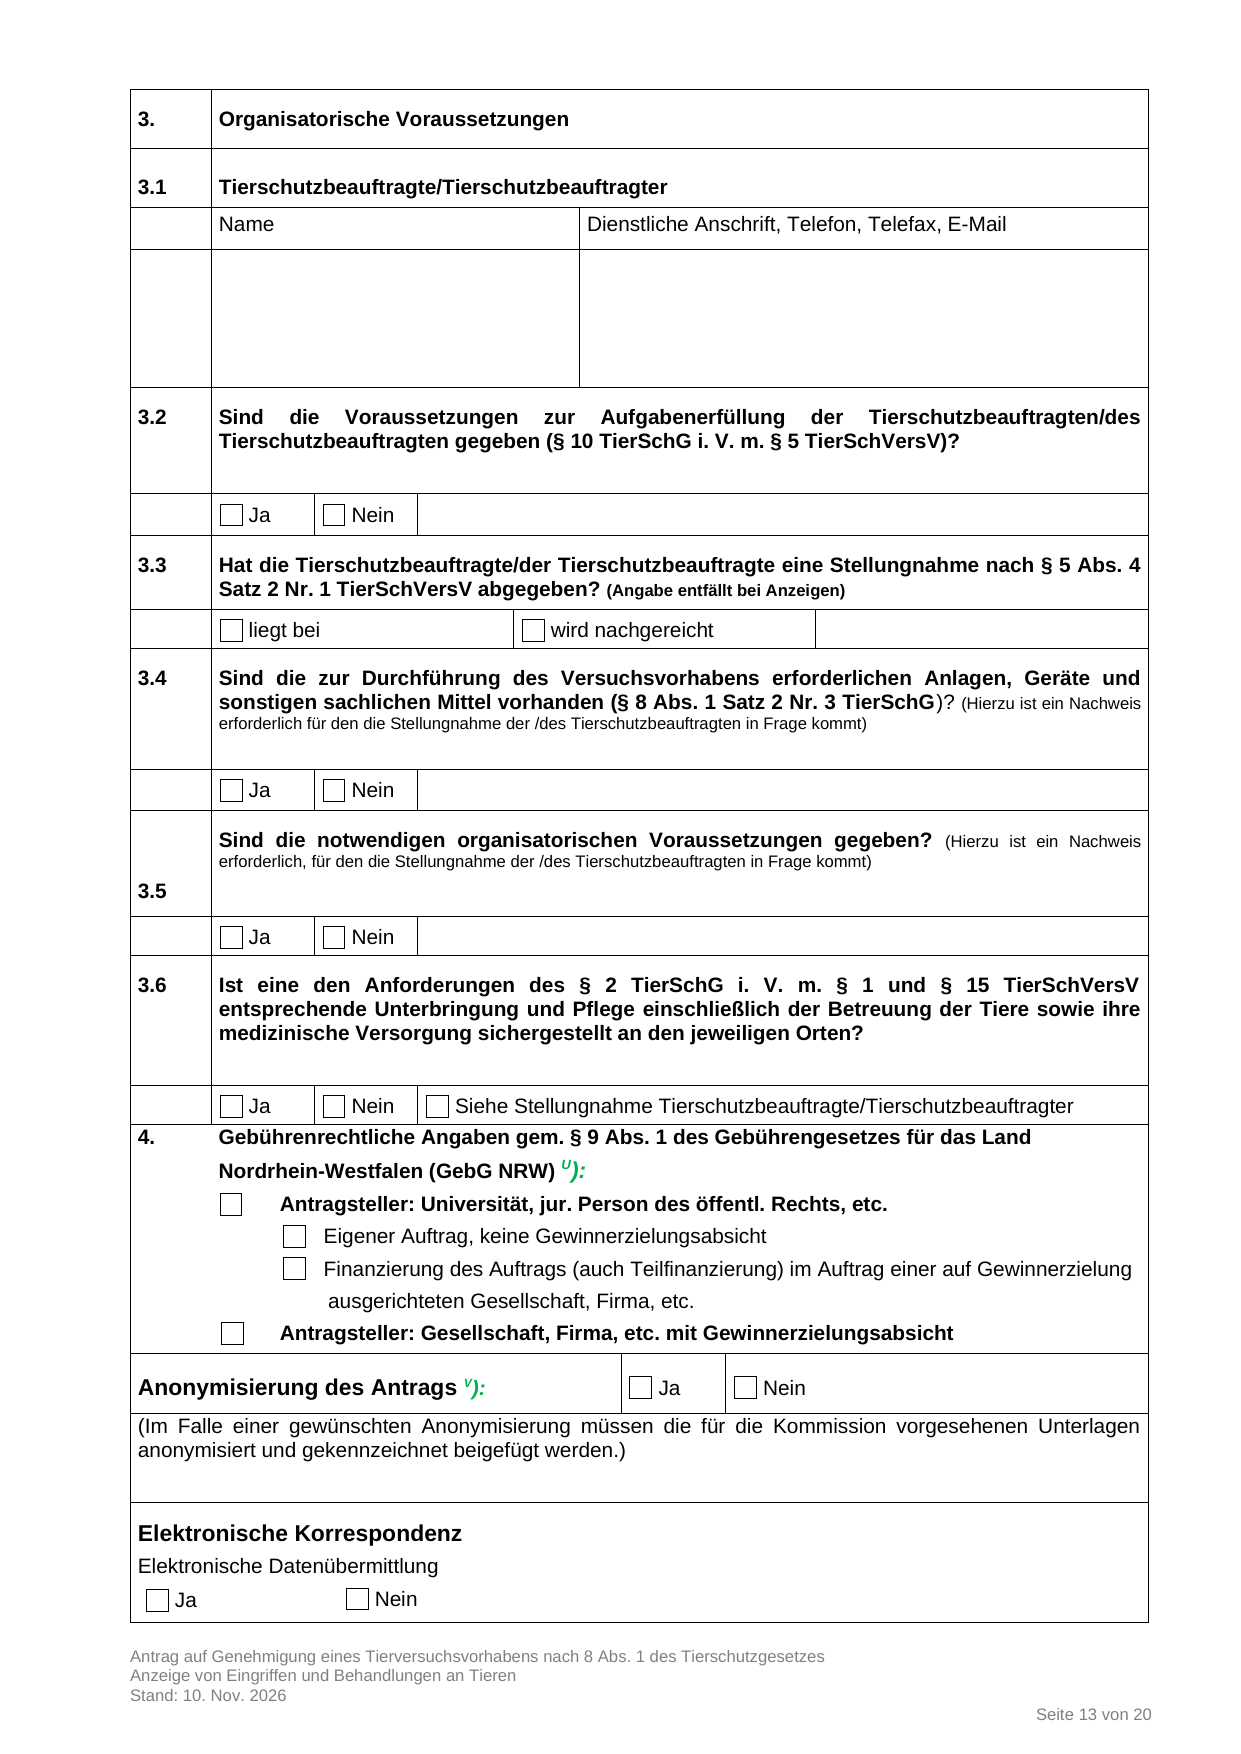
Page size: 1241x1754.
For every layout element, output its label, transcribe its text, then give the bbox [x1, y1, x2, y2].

table_cell Nein [315, 1086, 417, 1124]
table_cell 3.5 [131, 811, 211, 916]
table_cell [131, 250, 211, 387]
table_cell [418, 494, 1148, 535]
table_cell Tierschutzbeauftragte/Tierschutzbeauftragter [212, 149, 1148, 207]
table_cell liegt bei [212, 610, 513, 648]
table_cell [131, 494, 211, 535]
table_cell Anonymisierung des Antrags ): [131, 1354, 621, 1412]
table_cell [131, 610, 211, 648]
table_cell Ja [212, 770, 314, 810]
table_cell Nein [315, 917, 417, 955]
table_cell [131, 917, 211, 955]
table_cell Ja [212, 494, 314, 535]
table_cell wird nachgereicht [514, 610, 815, 648]
table_cell 4. Gebührenrechtliche Angaben gem. § 9 Abs. 1 des Gebührengesetzes für das Land Nordrhein-Westfalen (GebG NRW) ): Antragsteller: Universität, jur. Person des öffentl. Rechts, etc. Eigener Auftrag, keine Gewinnerzielungsabsicht Finanzierung des Auftrags (auch Teilfinanzierung) im Auftrag einer auf Gewinnerzielung ausgerichteten Gesellschaft, Firma, etc. Antragsteller: Gesellschaft, Firma, etc. mit Gewinnerzielungsabsicht [131, 1125, 1148, 1353]
table_cell Sind die Voraussetzungen zur Aufgabenerfüllung der Tierschutzbeauftragten/des Tierschutzbeauftragten gegeben (§ 10 TierSchG i. V. m. § 5 TierSchVersV)? [212, 388, 1148, 493]
table_cell Nein [315, 494, 417, 535]
table_cell 3.6 [131, 956, 211, 1085]
table_cell Siehe Stellungnahme Tierschutzbeauftragte/Tierschutzbeauftragter [418, 1086, 1148, 1124]
table_cell 3.3 [131, 536, 211, 609]
table_cell Hat die Tierschutzbeauftragte/der Tierschutzbeauftragte eine Stellungnahme nach § 5 Abs. 4 Satz 2 Nr. 1 TierSchVersV abgegeben? (Angabe entfällt bei Anzeigen) [212, 536, 1148, 609]
table_cell Ist eine den Anforderungen des § 2 TierSchG i. V. m. § 1 und § 15 TierSchVersV entsprechende Unterbringung und Pflege einschließlich der Betreuung der Tiere sowie ihre medizinische Versorgung sichergestellt an den jeweiligen Orten? [212, 956, 1148, 1085]
table_cell Ja [212, 1086, 314, 1124]
table_cell (Im Falle einer gewünschten Anonymisierung müssen die für die Kommission vorgesehenen Unterlagen anonymisiert und gekennzeichnet beigefügt werden.) [131, 1414, 1148, 1502]
table_cell [212, 250, 579, 387]
table_cell Nein [726, 1354, 1148, 1412]
table_cell Name [212, 208, 579, 248]
table_cell [418, 917, 1148, 955]
table_cell Nein [315, 770, 417, 810]
table_cell [816, 610, 1148, 648]
table_cell [580, 250, 1148, 387]
table_cell Ja [212, 917, 314, 955]
table_cell Dienstliche Anschrift, Telefon, Telefax, E-Mail [580, 208, 1148, 248]
table_cell Ja [622, 1354, 725, 1412]
table_cell [131, 770, 211, 810]
table_header 3. [131, 90, 211, 148]
table_cell [131, 208, 211, 248]
table_cell [131, 1086, 211, 1124]
table_header Organisatorische Voraussetzungen [212, 90, 1148, 148]
table_cell Sind die zur Durchführung des Versuchsvorhabens erforderlichen Anlagen, Geräte und sonstigen sachlichen Mittel vorhanden (§ 8 Abs. 1 Satz 2 Nr. 3 TierSchG)? (Hierzu ist ein Nachweis erforderlich für den die Stellungnahme der /des Tierschutzbeauftragten in Frage kommt) [212, 649, 1148, 768]
table_cell Sind die notwendigen organisatorischen Voraussetzungen gegeben? (Hierzu ist ein Nachweis erforderlich, für den die Stellungnahme der /des Tierschutzbeauftragten in Frage kommt) [212, 811, 1148, 916]
table_cell 3.4 [131, 649, 211, 768]
table_cell 3.2 [131, 388, 211, 493]
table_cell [131, 1503, 1148, 1622]
table_cell 3.1 [131, 149, 211, 207]
table_cell [418, 770, 1148, 810]
